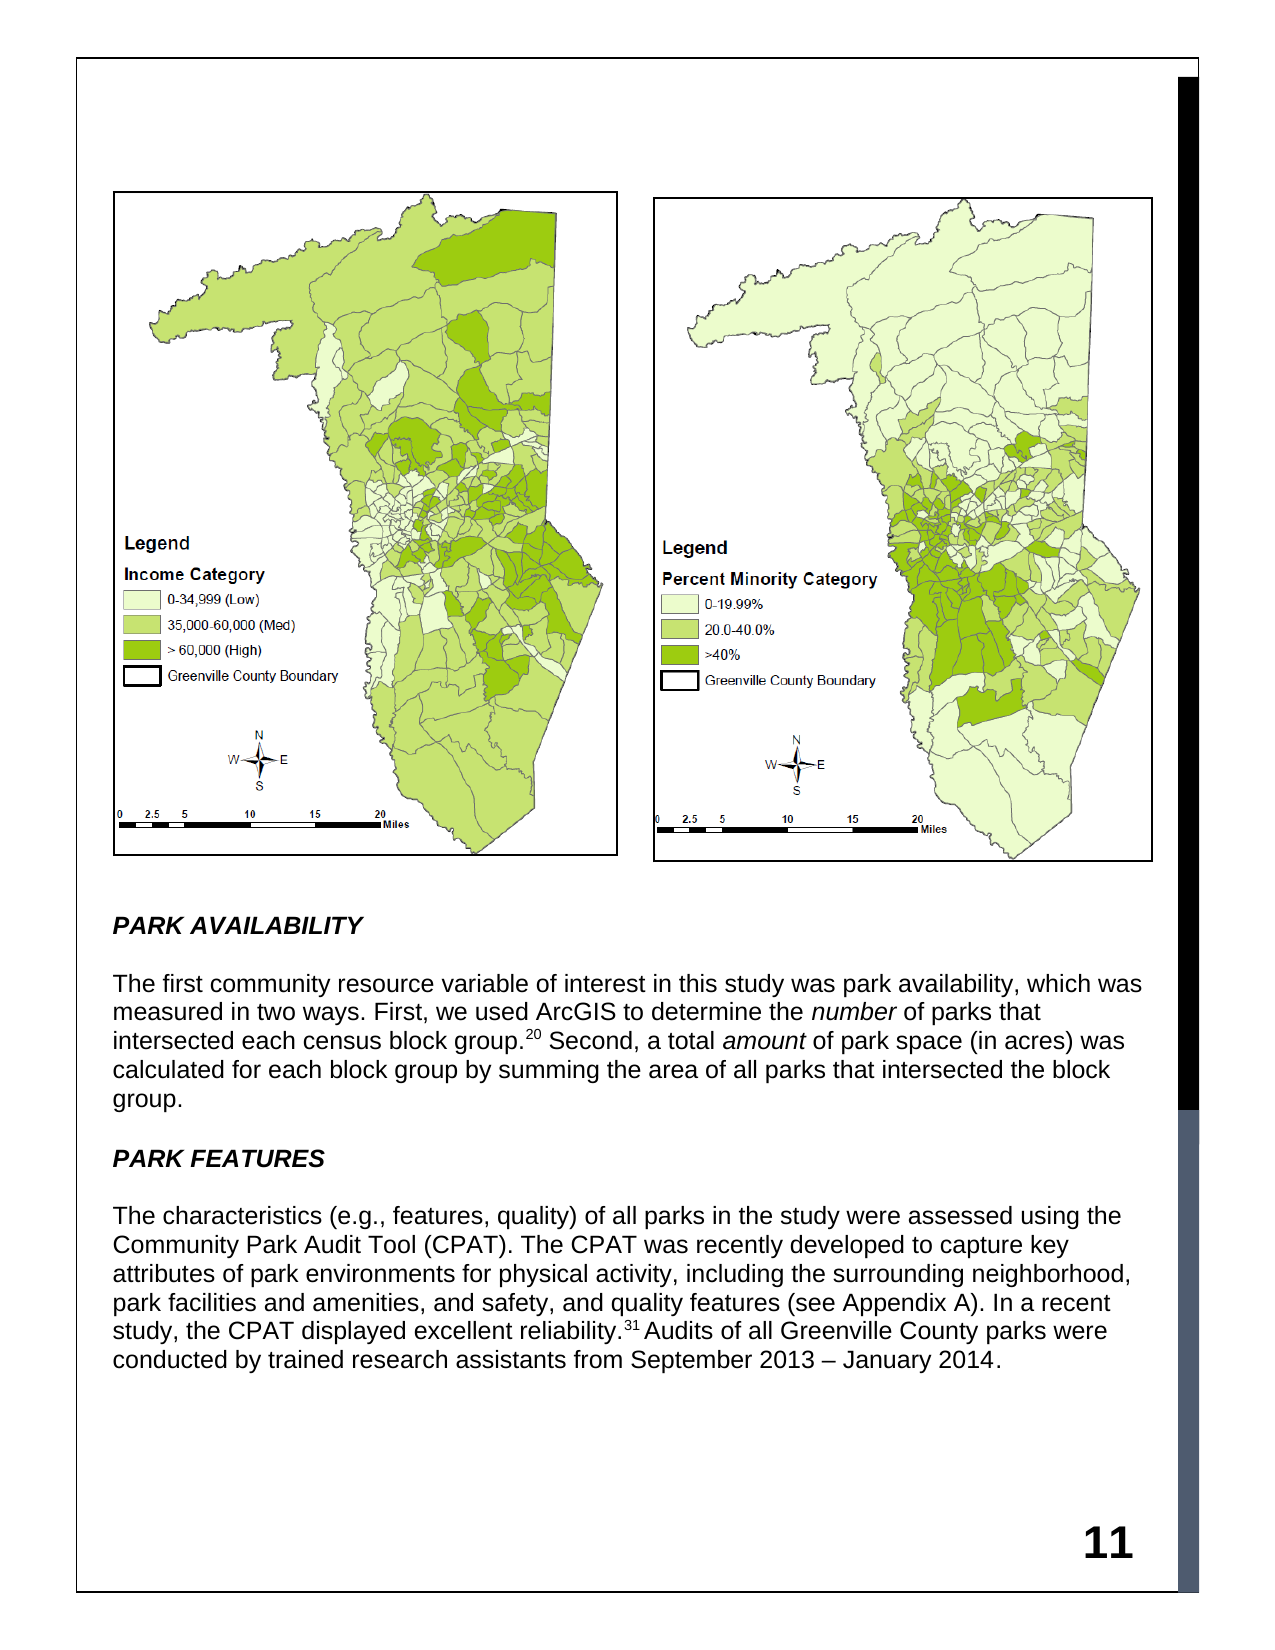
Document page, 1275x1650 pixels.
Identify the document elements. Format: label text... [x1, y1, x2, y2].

text The characteristics (e.g., features, quality) of all parks in the study were assessed using the Community Park Audit Tool (CPAT). The CPAT was recently developed to capture key attributes of park environments for physical activity, including the surrounding neighborhood, park facilities and amenities, and safety, and quality features (see Appendix A). In a recent study, the CPAT displayed excellent reliability.31 Audits of all Greenville County parks were conducted by trained research assistants from September 2013 – January 2014. [112, 1201, 1162, 1374]
picture [115, 193, 616, 854]
picture [655, 199, 1151, 860]
subtitle Park Availability [112, 911, 1162, 940]
text The first community resource variable of interest in this study was park availability, which was measured in two ways. First, we used ArcGIS to determine the number of parks that intersected each census block group.20 Second, a total amount of park space (in acres) was calculated for each block group by summing the area of all parks that intersected the block group. [112, 968, 1162, 1112]
subtitle Park Features [112, 1144, 1162, 1173]
